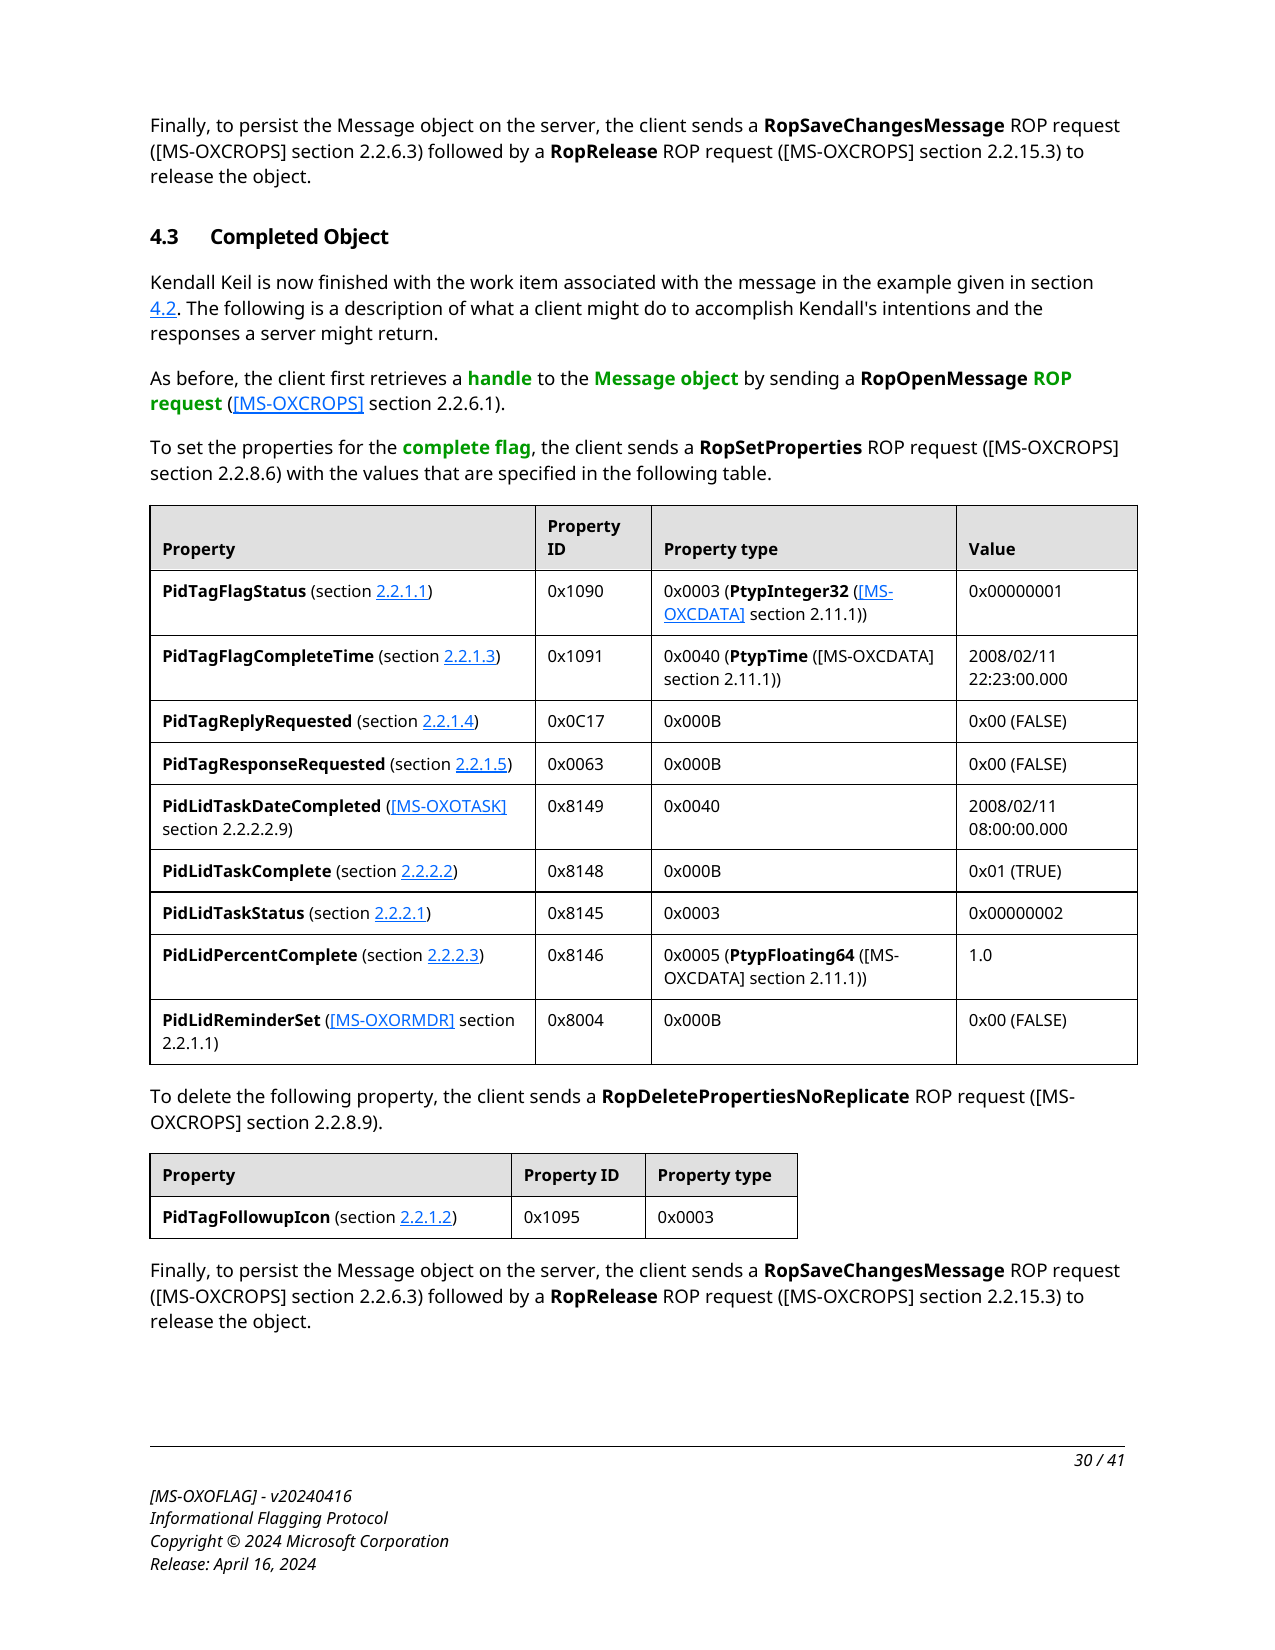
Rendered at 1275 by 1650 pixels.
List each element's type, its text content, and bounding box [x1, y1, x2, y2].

table_cell 0x01 (TRUE) [957, 850, 1137, 891]
subtitle Completed Object [150, 222, 1125, 251]
table_cell 0x00 (FALSE) [957, 701, 1137, 742]
table_cell 0x00000002 [957, 893, 1137, 934]
table_cell 0x8146 [536, 935, 651, 999]
table_cell PidLidTaskComplete (section 2.2.2.2) [151, 850, 535, 891]
table_cell 0x000B [652, 743, 956, 784]
table_header Property ID [512, 1154, 645, 1196]
table_cell PidTagResponseRequested (section 2.2.1.5) [151, 743, 535, 784]
table_cell 2008/02/11 08:00:00.000 [957, 785, 1137, 849]
table_cell 0x0005 (PtypFloating64 ([MS-OXCDATA] section 2.11.1)) [652, 935, 956, 999]
table_cell PidTagReplyRequested (section 2.2.1.4) [151, 701, 535, 742]
table_header Value [957, 506, 1137, 569]
table_cell 2008/02/11 22:23:00.000 [957, 636, 1137, 699]
text Finally, to persist the Message object on the server, the client sends a RopSaveChangesMessage ROP request ([MS-OXCROPS] section 2.2.6.3) followed by a RopRelease ROP request ([MS-OXCROPS] section 2.2.15.3) to release the object. [150, 112, 1125, 189]
table_cell 0x1091 [536, 636, 651, 699]
text To delete the following property, the client sends a RopDeletePropertiesNoReplicate ROP request ([MS-OXCROPS] section 2.2.8.9). [150, 1083, 1125, 1134]
text As before, the client first retrieves a handle to the Message object by sending a RopOpenMessage ROP request ([MS-OXCROPS] section 2.2.6.1). [150, 365, 1125, 416]
text Kendall Keil is now finished with the work item associated with the message in the example given in section 4.2. The following is a description of what a client might do to accomplish Kendall's intentions and the responses a server might return. [150, 269, 1125, 346]
table_cell 0x8145 [536, 893, 651, 934]
table_cell PidTagFlagCompleteTime (section 2.2.1.3) [151, 636, 535, 699]
table_cell PidTagFlagStatus (section 2.2.1.1) [151, 571, 535, 634]
table_cell 0x8148 [536, 850, 651, 891]
table_cell 0x1095 [512, 1197, 645, 1238]
table_header Property ID [536, 506, 651, 569]
table_cell 0x1090 [536, 571, 651, 634]
table_header Property [151, 506, 535, 569]
table_cell PidLidReminderSet ([MS-OXORMDR] section 2.2.1.1) [151, 1000, 535, 1064]
table_cell 0x00000001 [957, 571, 1137, 634]
table_cell PidLidTaskDateCompleted ([MS-OXOTASK] section 2.2.2.2.9) [151, 785, 535, 849]
table_cell PidTagFollowupIcon (section 2.2.1.2) [151, 1197, 511, 1238]
table_cell 0x8149 [536, 785, 651, 849]
table_cell 0x0003 [652, 893, 956, 934]
table_cell 0x000B [652, 850, 956, 891]
table_cell 0x00 (FALSE) [957, 743, 1137, 784]
text Finally, to persist the Message object on the server, the client sends a RopSaveChangesMessage ROP request ([MS-OXCROPS] section 2.2.6.3) followed by a RopRelease ROP request ([MS-OXCROPS] section 2.2.15.3) to release the object. [150, 1258, 1125, 1334]
table_cell 0x00 (FALSE) [957, 1000, 1137, 1064]
table_cell 0x0003 (PtypInteger32 ([MS-OXCDATA] section 2.11.1)) [652, 571, 956, 634]
table_header Property type [646, 1154, 797, 1196]
text To set the properties for the complete flag, the client sends a RopSetProperties ROP request ([MS-OXCROPS] section 2.2.8.6) with the values that are specified in the following table. [150, 435, 1125, 486]
table_cell 0x0063 [536, 743, 651, 784]
table_cell 0x0040 [652, 785, 956, 849]
table_cell 0x8004 [536, 1000, 651, 1064]
table_cell PidLidTaskStatus (section 2.2.2.1) [151, 893, 535, 934]
table_header Property type [652, 506, 956, 569]
table_cell 0x0C17 [536, 701, 651, 742]
table_header Property [151, 1154, 511, 1196]
table_cell 0x0040 (PtypTime ([MS-OXCDATA] section 2.11.1)) [652, 636, 956, 699]
table_cell PidLidPercentComplete (section 2.2.2.3) [151, 935, 535, 999]
table_cell 1.0 [957, 935, 1137, 999]
table_cell 0x0003 [646, 1197, 797, 1238]
table_cell 0x000B [652, 701, 956, 742]
table_cell 0x000B [652, 1000, 956, 1064]
